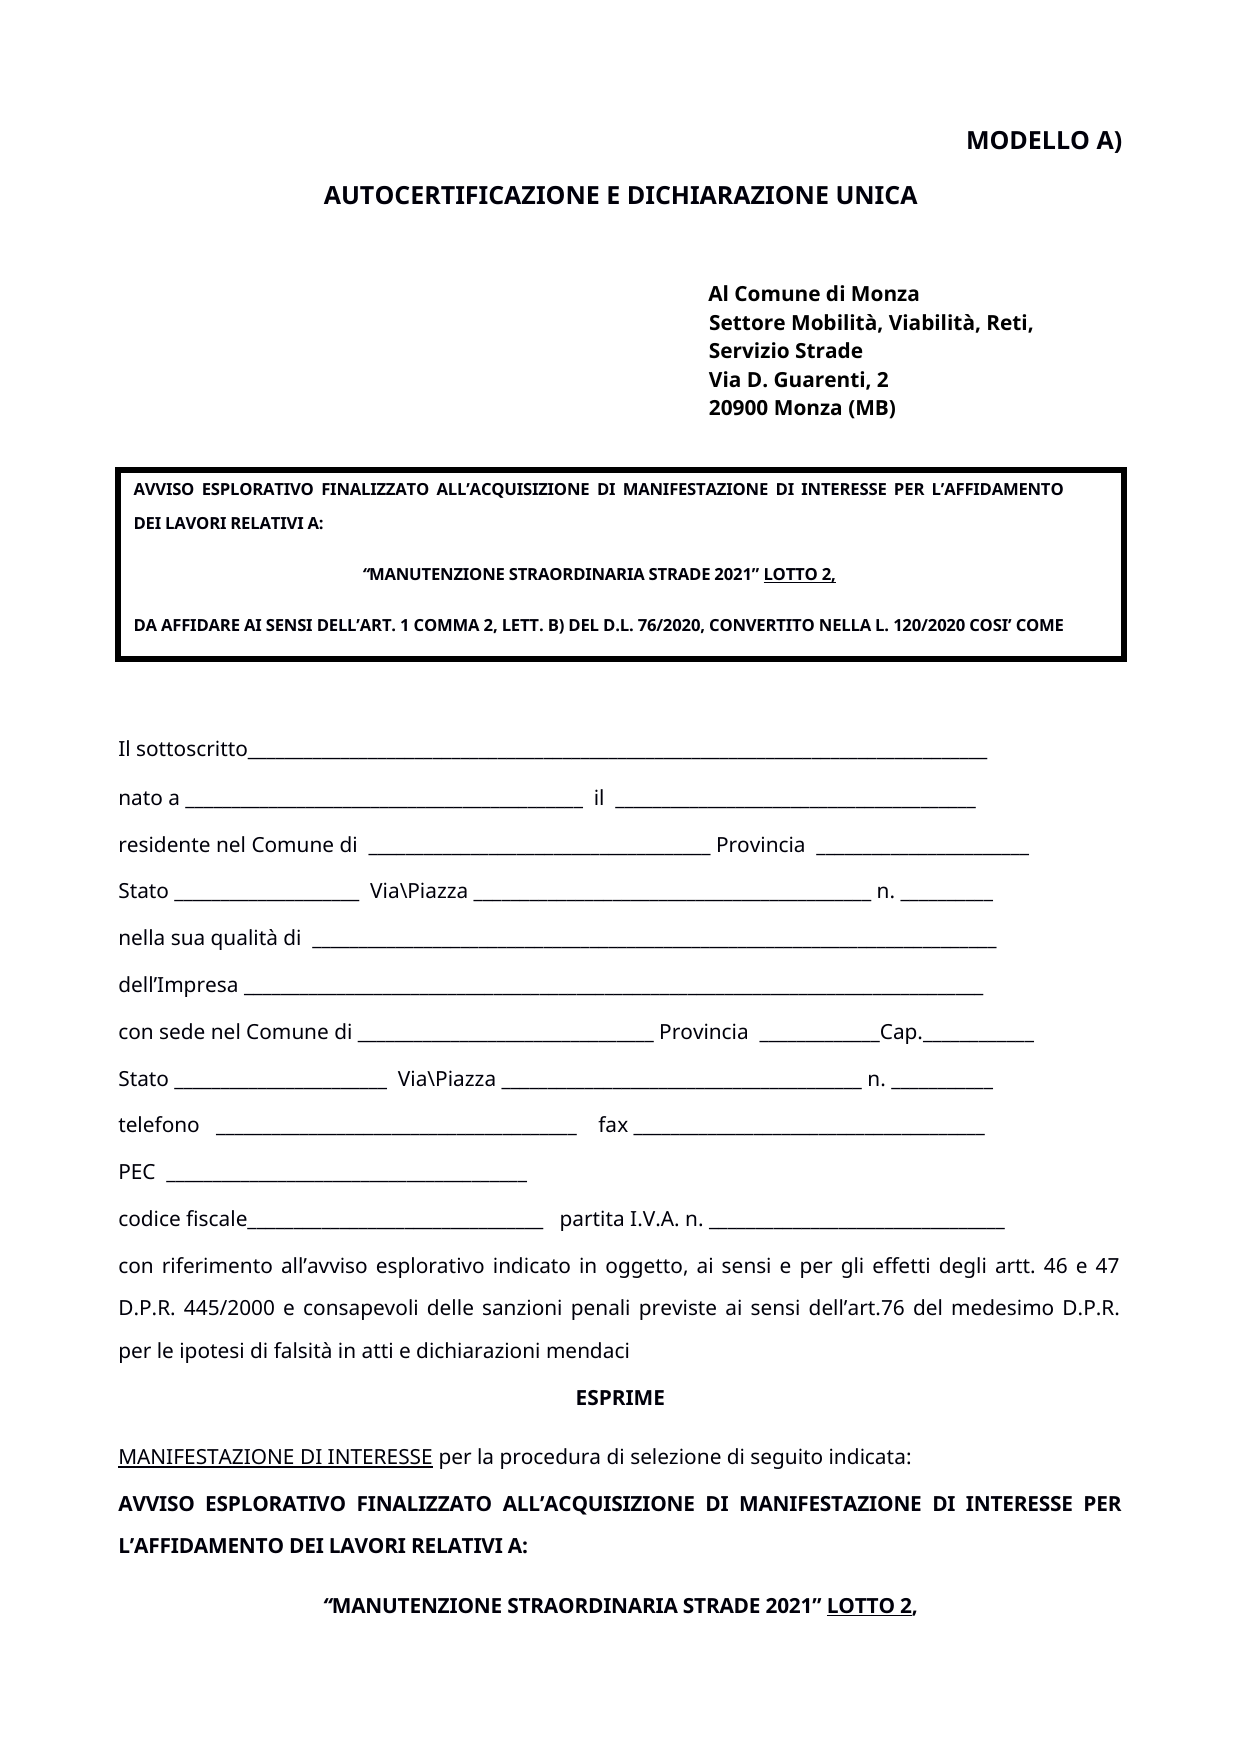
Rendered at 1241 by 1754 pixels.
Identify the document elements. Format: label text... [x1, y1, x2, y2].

text Il sottoscritto________________________________________________________________________________ [118, 734, 1122, 762]
text PEC _______________________________________ [118, 1157, 1122, 1186]
text telefono _______________________________________ fax ______________________________________ [118, 1111, 1122, 1139]
text Stato ____________________ Via\Piazza ___________________________________________ n. __________ [118, 877, 1122, 905]
text con riferimento all’avviso esplorativo indicato in oggetto, ai sensi e per gli effetti degli artt. 46 e 47 D.P.R. 445/2000 e consapevoli delle sanzioni penali previste ai sensi dell’art.76 del medesimo D.P.R. per le ipotesi di falsità in atti e dichiarazioni mendaci [118, 1251, 1122, 1364]
text Servizio Strade [118, 336, 1122, 365]
text ESPRIME [118, 1383, 1122, 1411]
text Via D. Guarenti, 2 [118, 365, 1122, 393]
text AUTOCERTIFICAZIONE E DICHIARAZIONE UNICA [120, 177, 1122, 212]
text residente nel Comune di _____________________________________ Provincia _______________________ [118, 830, 1122, 858]
text Settore Mobilità, Viabilità, Reti, [118, 308, 1122, 336]
text nato a ___________________________________________ il _______________________________________ [118, 783, 1122, 812]
text nella sua qualità di __________________________________________________________________________ [118, 923, 1122, 952]
text “MANUTENZIONE STRAORDINARIA STRADE 2021” LOTTO 2, [118, 1591, 1122, 1619]
text Stato _______________________ Via\Piazza _______________________________________ n. ___________ [118, 1064, 1122, 1092]
text MODELLO A) [120, 122, 1122, 156]
text Al Comune di Monza [118, 279, 1122, 308]
text MANIFESTAZIONE DI INTERESSE per la procedura di selezione di seguito indicata: [118, 1442, 1122, 1471]
text con sede nel Comune di ________________________________ Provincia _____________Cap.____________ [118, 1017, 1122, 1045]
text codice fiscale________________________________ partita I.V.A. n. ________________________________ [118, 1204, 1122, 1232]
text 20900 Monza (MB) [118, 393, 1122, 422]
text dell’Impresa ________________________________________________________________________________ [118, 970, 1122, 999]
text AVVISO ESPLORATIVO FINALIZZATO ALL’ACQUISIZIONE DI MANIFESTAZIONE DI INTERESSE PER L’AFFIDAMENTO DEI LAVORI RELATIVI A: [118, 1489, 1122, 1560]
